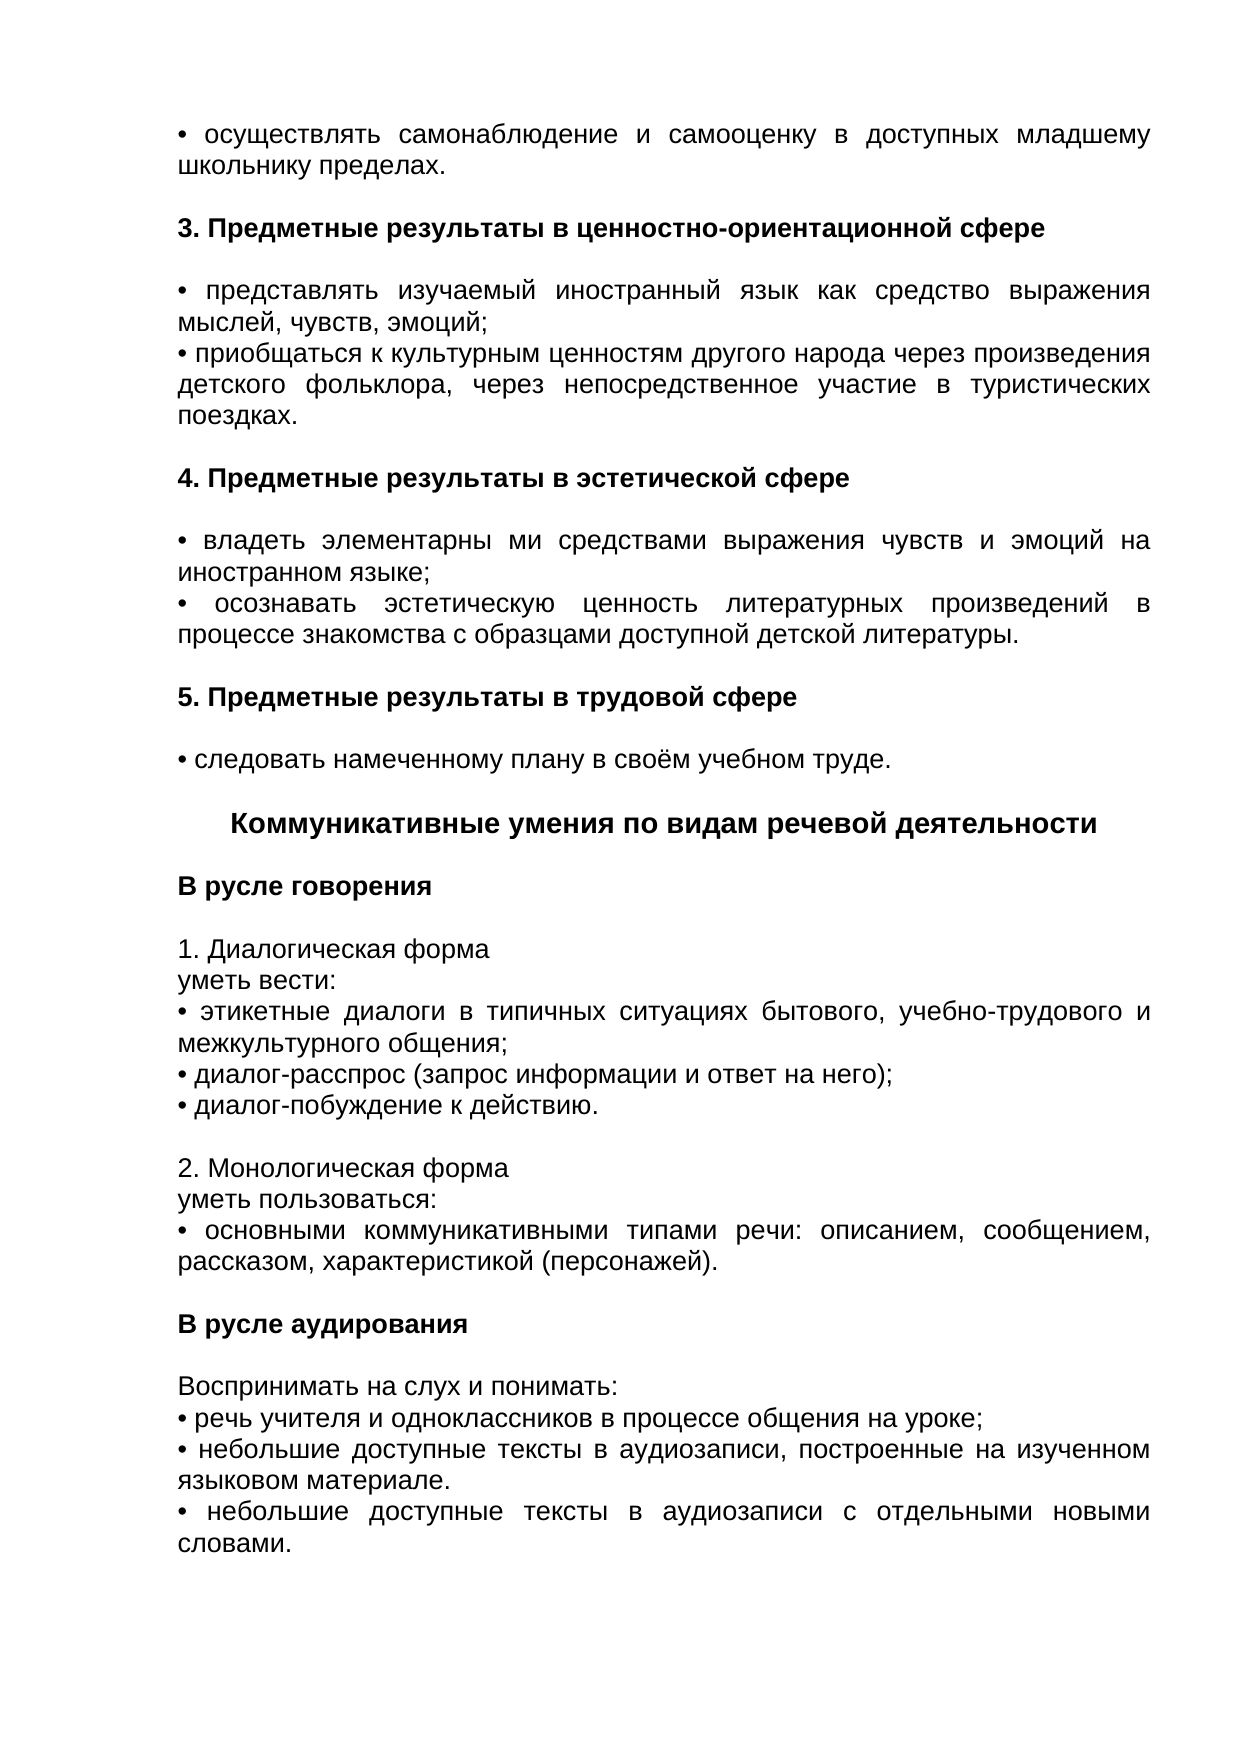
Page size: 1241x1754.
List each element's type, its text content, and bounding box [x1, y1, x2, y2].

text • приобщаться к культурным ценностям другого народа через произведения детского фольклора, через непосредственное участие в туристических поездках. [177, 337, 1152, 431]
text • осознавать эстетическую ценность литературных произведений в процессе знакомства с образцами доступной детской литературы. [177, 587, 1152, 649]
text • небольшие доступные тексты в аудиозаписи c отдельными новыми словами. [177, 1495, 1152, 1558]
text • этикетные диалоги в типичных ситуациях бытового, учебно-трудового и межкультурного общения; [177, 995, 1152, 1058]
text Коммуникативные умения по видам речевой деятельности [177, 806, 1152, 839]
text • небольшие доступные тексты в аудиозаписи, построенные на изученном языковом материале. [177, 1433, 1152, 1495]
text • диалог-расспрос (запрос информации и ответ на него); [177, 1058, 1152, 1089]
text • основными коммуникативными типами речи: описанием, сообщением, рассказом, характеристикой (персонажей). [177, 1214, 1152, 1277]
text 1. Диалогическая форма [177, 933, 1152, 964]
text • диалог-побуждение к действию. [177, 1089, 1152, 1120]
text • речь учителя и одноклассников в процессе общения на уроке; [177, 1402, 1152, 1433]
text Воспринимать на слух и понимать: [177, 1370, 1152, 1402]
text уметь вести: [177, 964, 1152, 995]
text 3. Предметные результаты в ценностно-ориентационной сфере [177, 212, 1152, 243]
text 2. Монологическая форма [177, 1152, 1152, 1183]
text 5. Предметные результаты в трудовой сфере [177, 681, 1152, 712]
text • представлять изучаемый иностранный язык как средство выражения мыслей, чувств, эмоций; [177, 274, 1152, 337]
text 4. Предметные результаты в эстетической сфере [177, 462, 1152, 493]
text В русле аудирования [177, 1308, 1152, 1339]
text уметь пользоваться: [177, 1183, 1152, 1214]
text • осуществлять самонаблюдение и самооценку в доступных младшему школьнику пределах. [177, 118, 1152, 181]
text В русле говорения [177, 870, 1152, 902]
text • следовать намеченному плану в своём учебном труде. [177, 743, 1152, 774]
text • владеть элементарны ми средствами выражения чувств и эмоций на иностранном языке; [177, 524, 1152, 587]
